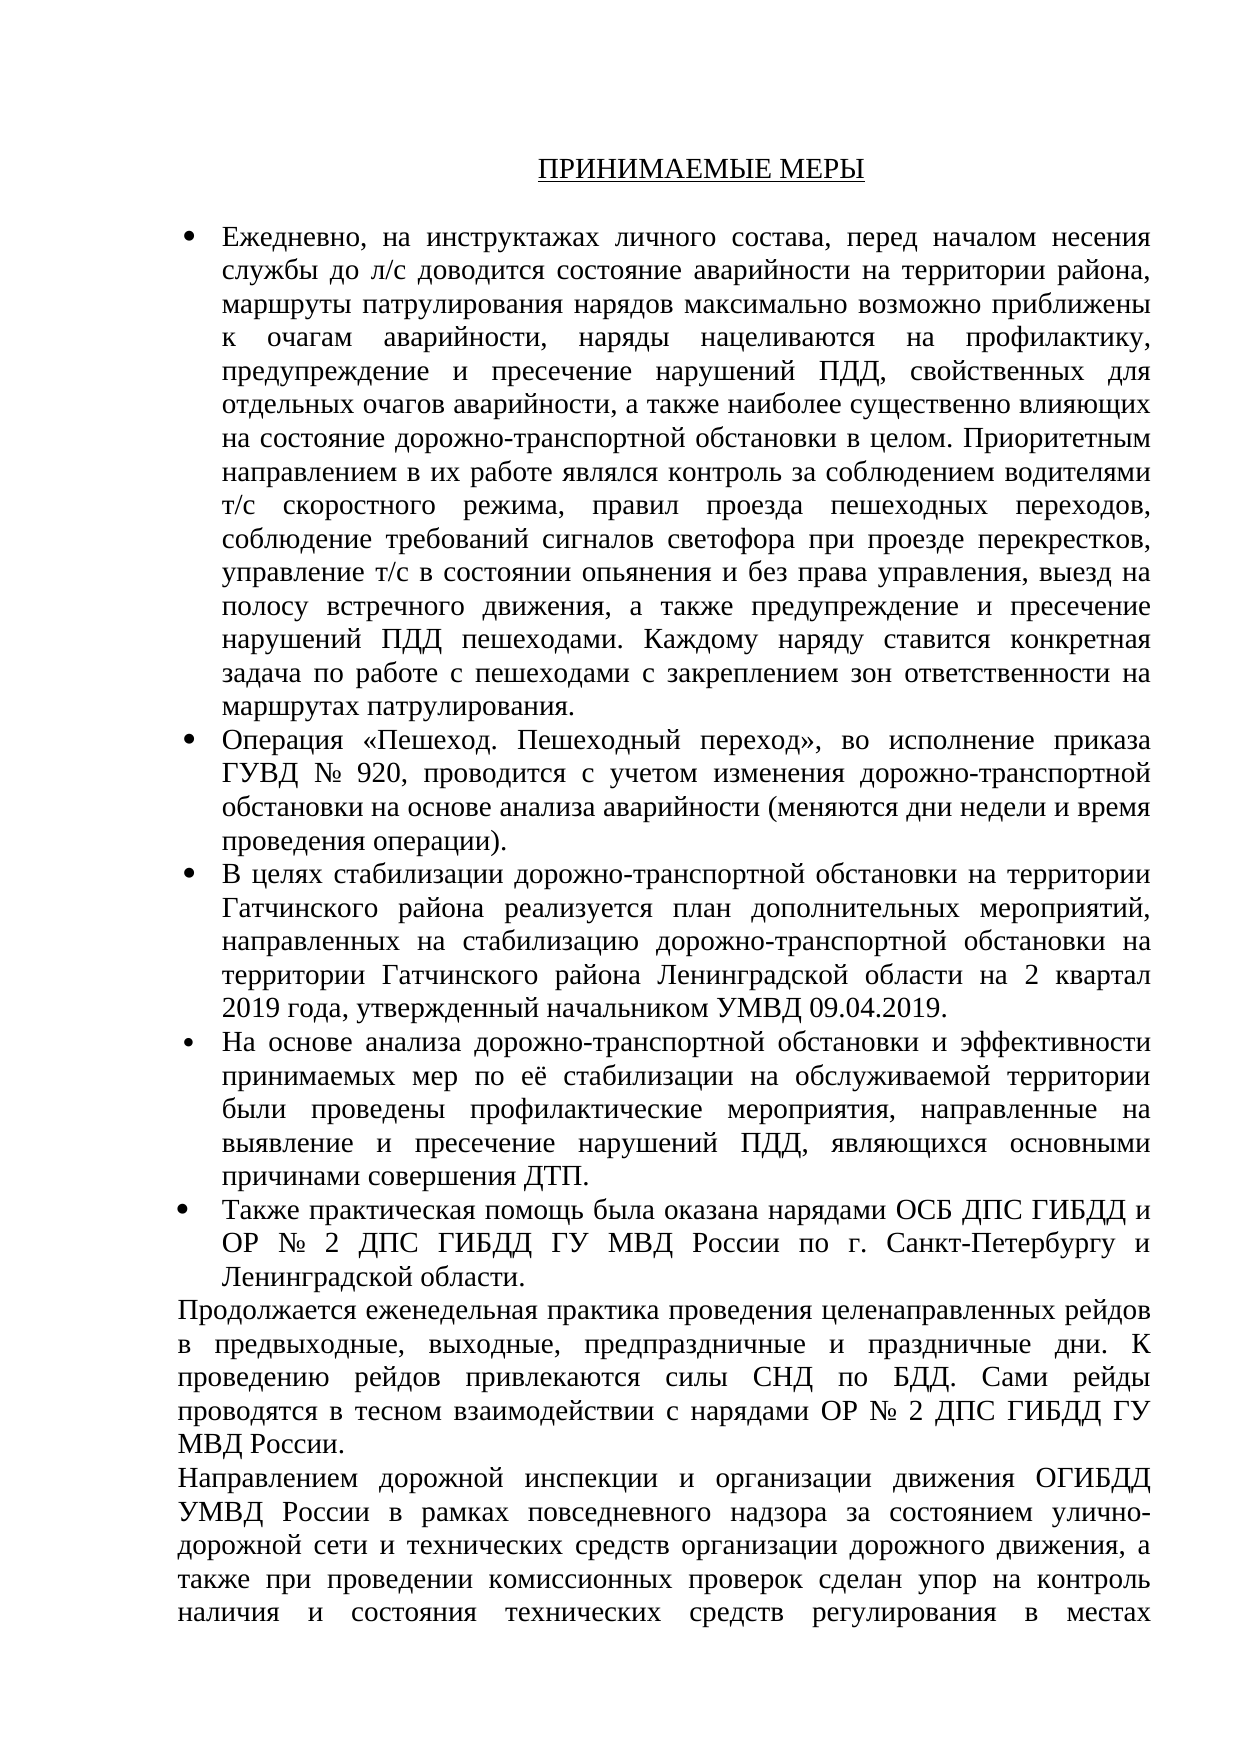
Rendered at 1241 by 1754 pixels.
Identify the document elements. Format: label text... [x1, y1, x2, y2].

text ПРИНИМАЕМЫЕ МЕРЫ [177, 152, 1152, 185]
text Продолжается еженедельная практика проведения целенаправленных рейдов в предвыходные, выходные, предпраздничные и праздничные дни. К проведению рейдов привлекаются силы СНД по БДД. Сами рейды проводятся в тесном взаимодействии с нарядами ОР № 2 ДПС ГИБДД ГУ МВД России. [177, 1292, 1152, 1460]
list В целях стабилизации дорожно-транспортной обстановки на территории Гатчинского района реализуется план дополнительных мероприятий, направленных на стабилизацию дорожно-транспортной обстановки на территории Гатчинского района Ленинградской области на 2 квартал 2019 года, утвержденный начальником УМВД 09.04.2019. [184, 856, 1152, 1024]
list На основе анализа дорожно-транспортной обстановки и эффективности принимаемых мер по её стабилизации на обслуживаемой территории были проведены профилактические мероприятия, направленные на выявление и пресечение нарушений ПДД, являющихся основными причинами совершения ДТП. [184, 1024, 1152, 1192]
list Ежедневно, на инструктажах личного состава, перед началом несения службы до л/с доводится состояние аварийности на территории района, маршруты патрулирования нарядов максимально возможно приближены к очагам аварийности, наряды нацеливаются на профилактику, предупреждение и пресечение нарушений ПДД, свойственных для отдельных очагов аварийности, а также наиболее существенно влияющих на состояние дорожно-транспортной обстановки в целом. Приоритетным направлением в их работе являлся контроль за соблюдением водителями т/с скоростного режима, правил проезда пешеходных переходов, соблюдение требований сигналов светофора при проезде перекрестков, управление т/с в состоянии опьянения и без права управления, выезд на полосу встречного движения, а также предупреждение и пресечение нарушений ПДД пешеходами. Каждому наряду ставится конкретная задача по работе с пешеходами с закреплением зон ответственности на маршрутах патрулирования. [184, 219, 1152, 722]
list Также практическая помощь была оказана нарядами ОСБ ДПС ГИБДД и ОР № 2 ДПС ГИБДД ГУ МВД России по г. Санкт-Петербургу и Ленинградской области. [177, 1192, 1152, 1292]
list Операция «Пешеход. Пешеходный переход», во исполнение приказа ГУВД № 920, проводится с учетом изменения дорожно-транспортной обстановки на основе анализа аварийности (меняются дни недели и время проведения операции). [184, 722, 1152, 856]
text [177, 1460, 1152, 1628]
